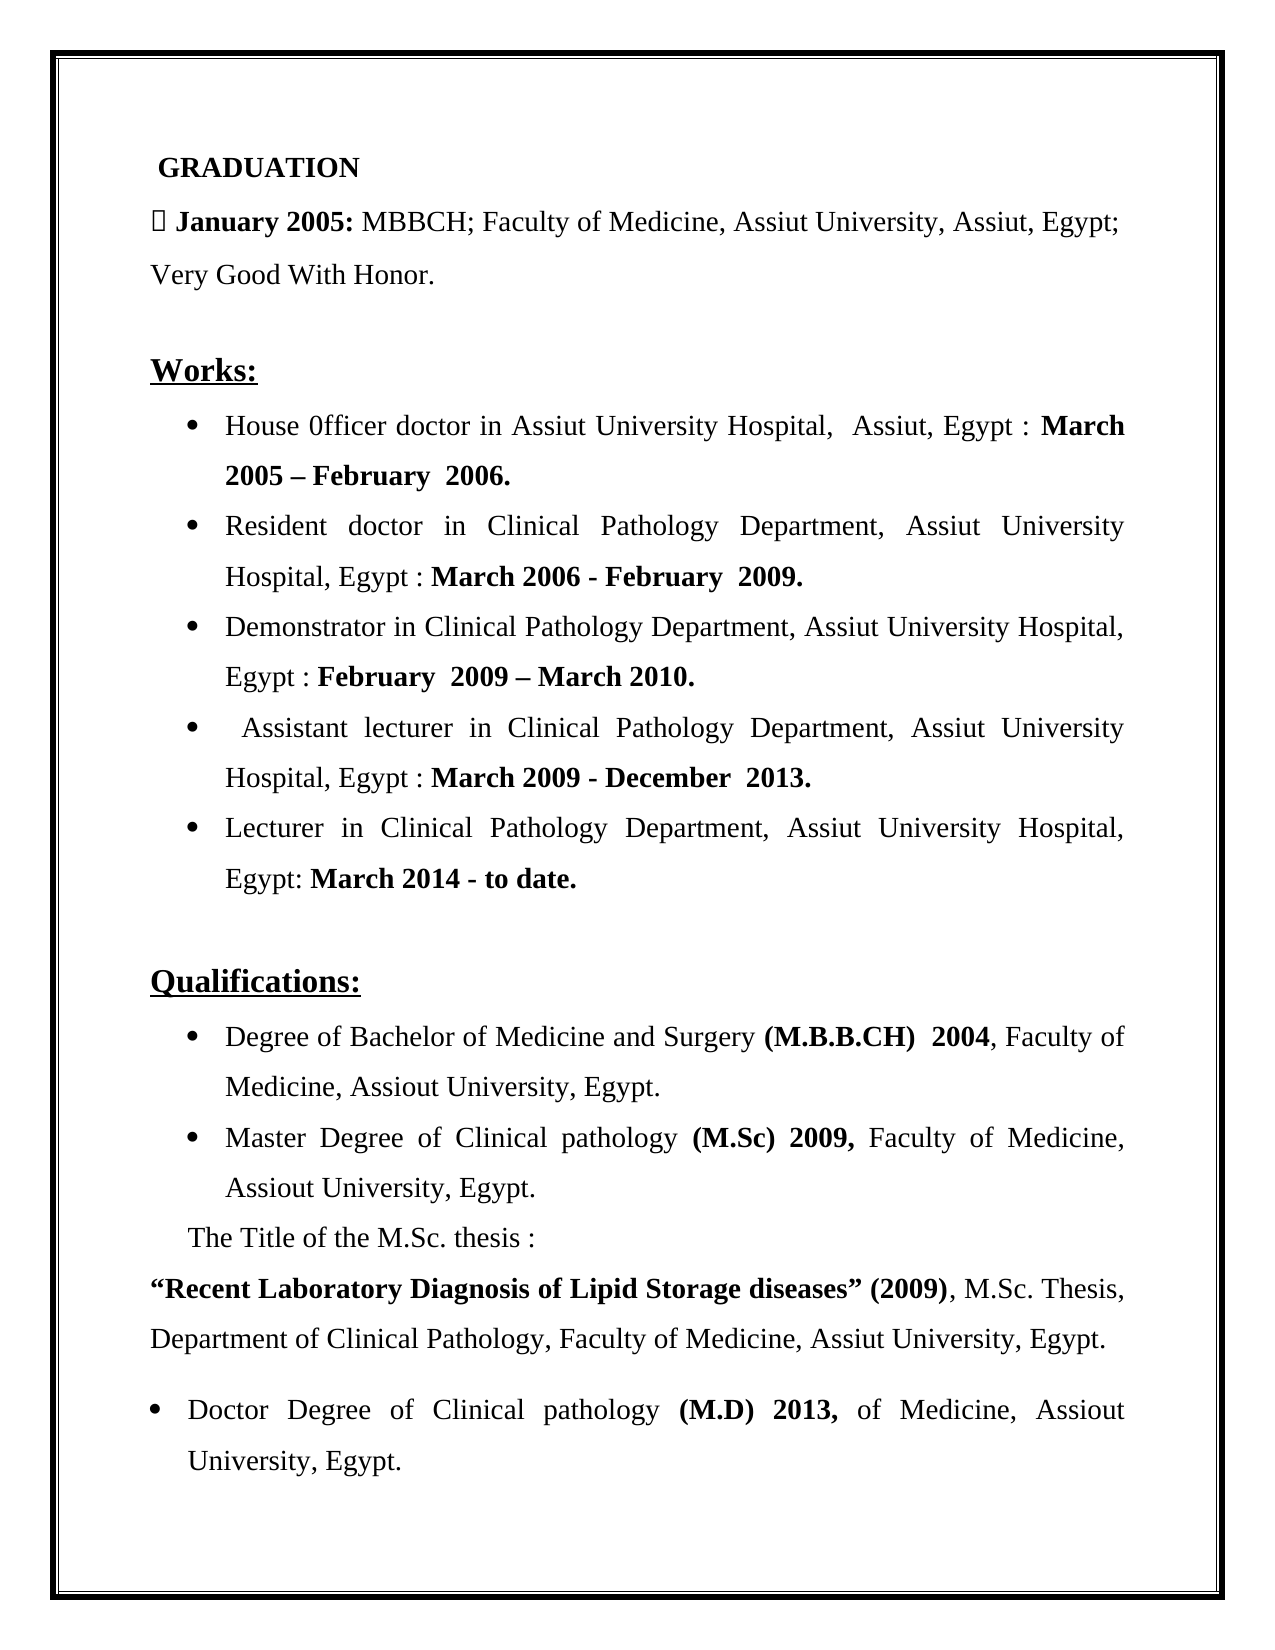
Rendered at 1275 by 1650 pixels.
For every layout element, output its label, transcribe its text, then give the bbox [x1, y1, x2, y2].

list Lecturer in Clinical Pathology Department, Assiut University Hospital, Egypt: March 2014 - to date. [187, 811, 1125, 894]
text Qualifications: [150, 962, 1125, 1000]
list Resident doctor in Clinical Pathology Department, Assiut University Hospital, Egypt : March 2006 - February 2009. [187, 508, 1125, 592]
list Assistant lecturer in Clinical Pathology Department, Assiut University Hospital, Egypt : March 2009 - December 2013. [187, 710, 1125, 794]
text  January 2005: MBBCH; Faculty of Medicine, Assiut University, Assiut, Egypt; Very Good With Honor. [150, 200, 1125, 290]
text GRADUATION [150, 150, 1125, 183]
list House 0fficer doctor in Assiut University Hospital, Assiut, Egypt : March 2005 – February 2006. [187, 408, 1125, 492]
list Degree of Bachelor of Medicine and Surgery (M.B.B.CH) 2004, Faculty of Medicine, Assiout University, Egypt. [187, 1019, 1125, 1103]
text Works: [150, 350, 1125, 388]
list Doctor Degree of Clinical pathology (M.D) 2013, of Medicine, Assiout University, Egypt. [150, 1392, 1125, 1476]
list Master Degree of Clinical pathology (M.Sc) 2009, Faculty of Medicine, Assiout University, Egypt. [187, 1120, 1125, 1204]
text The Title of the M.Sc. thesis : [187, 1221, 1125, 1254]
text “Recent Laboratory Diagnosis of Lipid Storage diseases” (2009), M.Sc. Thesis, Department of Clinical Pathology, Faculty of Medicine, Assiut University, Egypt. [150, 1271, 1125, 1355]
list Demonstrator in Clinical Pathology Department, Assiut University Hospital, Egypt : February 2009 – March 2010. [187, 609, 1125, 693]
